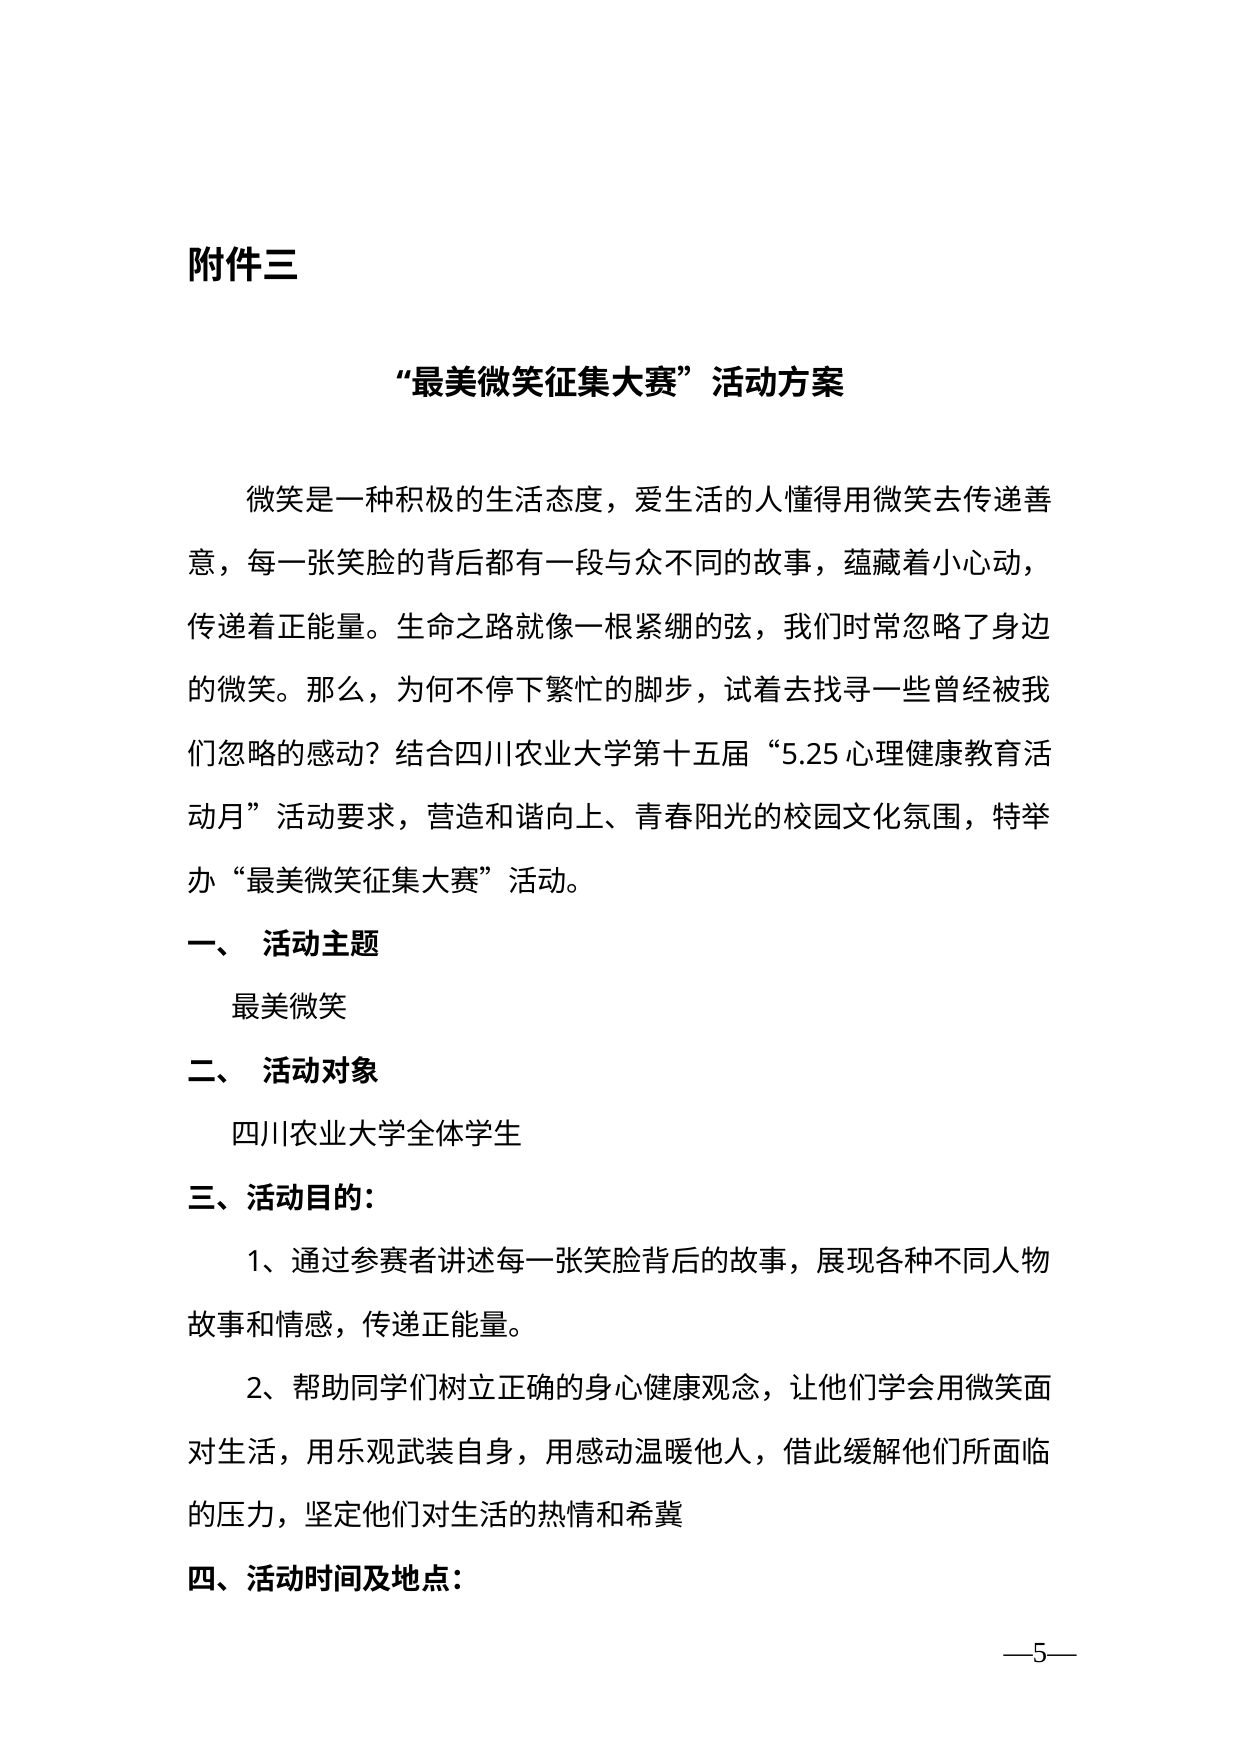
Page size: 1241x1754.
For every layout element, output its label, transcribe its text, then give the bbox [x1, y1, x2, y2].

text “最美微笑征集大赛”活动方案 [187, 335, 1053, 425]
text 最美微笑 [187, 984, 1053, 1026]
list 活动对象 [187, 1047, 1053, 1090]
text 附件三 [187, 217, 1053, 308]
text 四川农业大学全体学生 [187, 1111, 1053, 1153]
list 活动主题 [187, 921, 1053, 963]
text 2、帮助同学们树立正确的身心健康观念，让他们学会用微笑面对生活，用乐观武装自身，用感动温暖他人，借此缓解他们所面临的压力，坚定他们对生活的热情和希冀 [187, 1365, 1053, 1534]
text 三、活动目的： [187, 1174, 1053, 1217]
text 1、通过参赛者讲述每一张笑脸背后的故事，展现各种不同人物故事和情感，传递正能量。 [187, 1238, 1053, 1344]
text 微笑是一种积极的生活态度，爱生活的人懂得用微笑去传递善意，每一张笑脸的背后都有一段与众不同的故事，蕴藏着小心动，传递着正能量。生命之路就像一根紧绷的弦，我们时常忽略了身边的微笑。那么，为何不停下繁忙的脚步，试着去找寻一些曾经被我们忽略的感动？结合四川农业大学第十五届“5.25心理健康教育活动月”活动要求，营造和谐向上、青春阳光的校园文化氛围，特举办“最美微笑征集大赛”活动。 [187, 476, 1053, 899]
text 四、活动时间及地点： [187, 1555, 1053, 1597]
